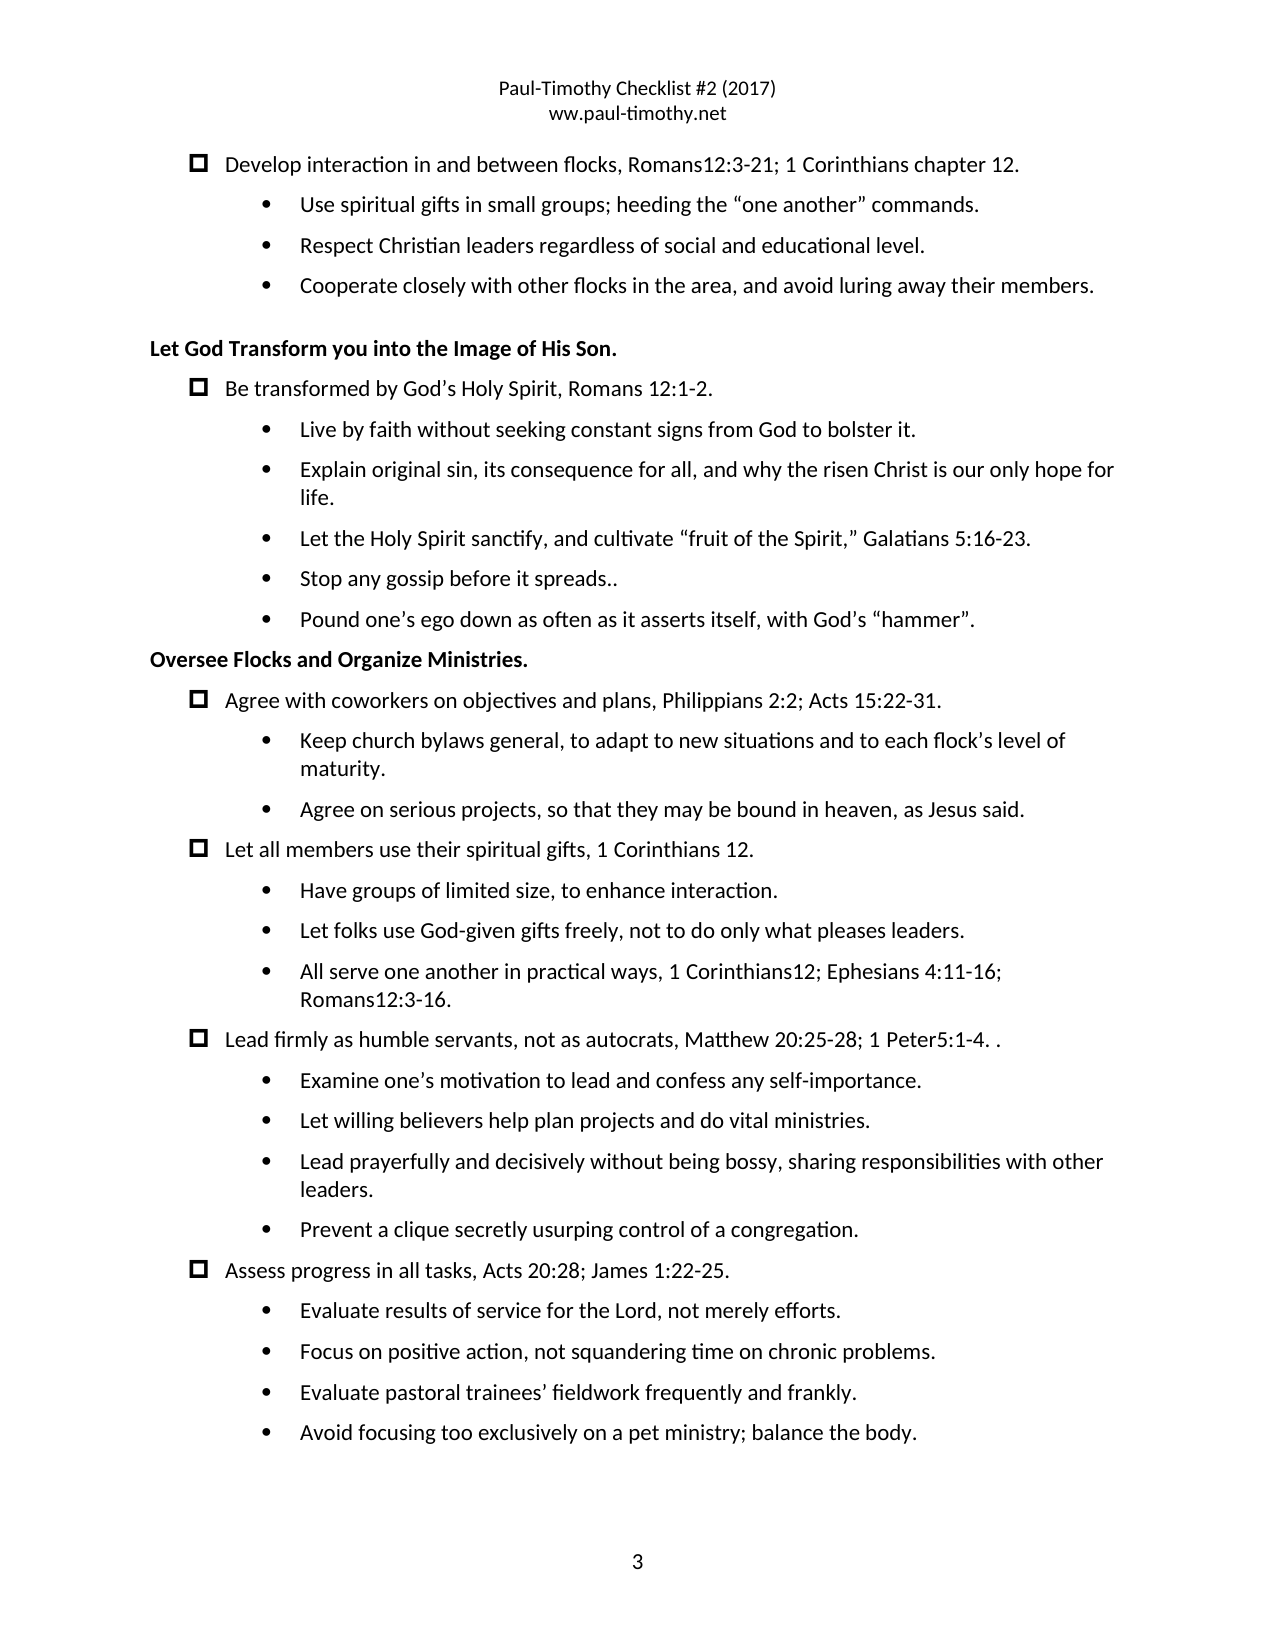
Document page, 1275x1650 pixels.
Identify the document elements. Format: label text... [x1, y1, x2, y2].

text Lead firmly as humble servants, not as autocrats, Matthew 20:25-28; 1 Peter5:1-4. . [187, 1026, 1125, 1053]
text Let the Holy Spirit sanctify, and cultivate “fruit of the Spirit,” Galatians 5:16-23. [262, 524, 1125, 552]
text Cooperate closely with other flocks in the area, and avoid luring away their members. [262, 272, 1125, 321]
text Assess progress in all tasks, Acts 20:28; James 1:22-25. [187, 1256, 1125, 1284]
text Stop any gossip before it spreads.. [262, 564, 1125, 592]
text Let God Transform you into the Image of His Son. [150, 334, 1125, 362]
text Evaluate pastoral trainees’ fieldwork frequently and frankly. [262, 1378, 1125, 1406]
text Examine one’s motivation to lead and confess any self-importance. [262, 1066, 1125, 1094]
text Let willing believers help plan projects and do vital ministries. [262, 1107, 1125, 1134]
text Live by faith without seeking constant signs from God to bolster it. [262, 415, 1125, 443]
text Develop interaction in and between flocks, Romans12:3-21; 1 Corinthians chapter 12. [187, 150, 1125, 178]
text Lead prayerfully and decisively without being bossy, sharing responsibilities with other leaders. [262, 1147, 1125, 1203]
text Let folks use God-given gifts freely, not to do only what pleases leaders. [262, 916, 1125, 944]
text Be transformed by God’s Holy Spirit, Romans 12:1-2. [187, 374, 1125, 402]
text Let all members use their spiritual gifts, 1 Corinthians 12. [187, 835, 1125, 863]
text All serve one another in practical ways, 1 Corinthians12; Ephesians 4:11-16; Romans12:3-16. [262, 957, 1125, 1013]
text Agree with coworkers on objectives and plans, Philippians 2:2; Acts 15:22-31. [187, 686, 1125, 714]
text Agree on serious projects, so that they may be bound in heaven, as Jesus said. [262, 795, 1125, 823]
text Explain original sin, its consequence for all, and why the risen Christ is our only hope for life. [262, 455, 1125, 511]
text Evaluate results of service for the Lord, not merely efforts. [262, 1297, 1125, 1325]
text Oversee Flocks and Organize Ministries. [150, 645, 1125, 673]
text Have groups of limited size, to enhance interaction. [262, 876, 1125, 904]
text Keep church bylaws general, to adapt to new situations and to each flock’s level of maturity. [262, 726, 1125, 782]
text Avoid focusing too exclusively on a pet ministry; balance the body. [262, 1418, 1125, 1446]
text Focus on positive action, not squandering time on chronic problems. [262, 1337, 1125, 1365]
text Use spiritual gifts in small groups; heeding the “one another” commands. [262, 191, 1125, 218]
text Pound one’s ego down as often as it asserts itself, with God’s “hammer”. [262, 605, 1125, 633]
text Prevent a clique secretly usurping control of a congregation. [262, 1216, 1125, 1244]
text Respect Christian leaders regardless of social and educational level. [262, 231, 1125, 259]
